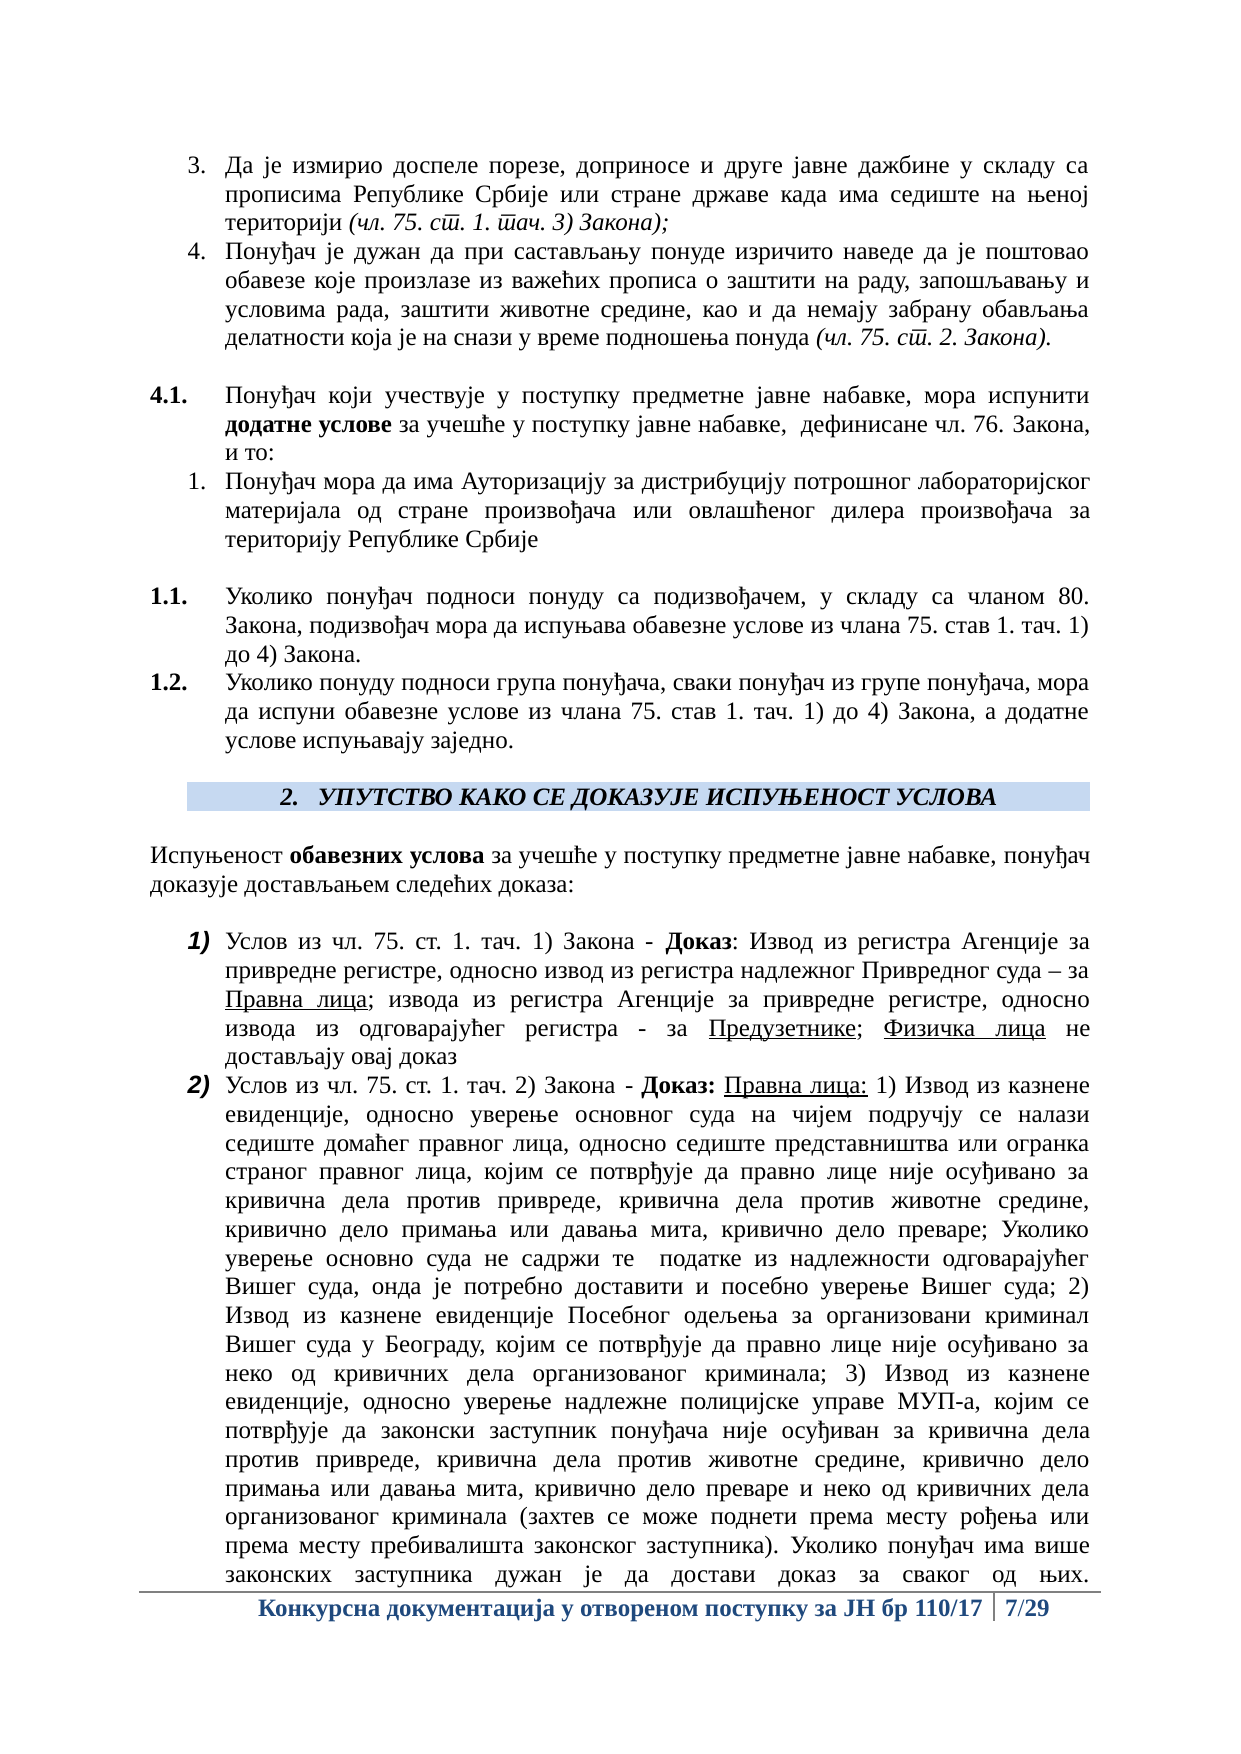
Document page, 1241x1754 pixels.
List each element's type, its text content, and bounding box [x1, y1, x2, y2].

list Испуњеност обавезних услова за учешће у поступку предметне јавне набавке, понуђач доказује достављањем следећих доказа: [150, 840, 1090, 897]
list Да је измирио доспеле порезе, доприносе и друге јавне дажбине у складу са прописима Републике Србије или стране државе када има седиште на њеној територији (чл. 75. ст. 1. тач. 3) Закона); [187, 150, 1090, 236]
list Услов из чл. 75. ст. 1. тач. 1) Закона - Доказ: Извод из регистра Агенције за привредне регистре, односно извод из регистра надлежног Привредног суда – за Правна лица; извода из регистра Агенције за привредне регистре, односно извода из одговарајућег регистра - за Предузетнике; Физичка лица не достављају овај доказ [187, 926, 1090, 1070]
list Уколико понуђач подноси понуду са подизвођачем, у складу са чланом 80. Закона, подизвођач мора да испуњава обавезне услове из члана 75. став 1. тач. 1) до 4) Закона. [150, 581, 1090, 667]
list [187, 1070, 1090, 1588]
list Понуђач мора да има Ауторизацију за дистрибуцију потрошног лабораторијског материјала од стране произвођача или овлашћеног дилера произвођача за територију Републике Србије [187, 466, 1090, 552]
list Понуђач је дужан да при састављању понуде изричито наведе да је поштовао обавезе које произлазе из важећих прописа о заштити на раду, запошљавању и условима рада, заштити животне средине, као и да немају забрану обављања делатности која је на снази у време подношења понуда (чл. 75. ст. 2. Закона). [187, 236, 1090, 351]
list Уколико понуду подноси група понуђача, сваки понуђач из групе понуђача, мора да испуни обавезне услове из члана 75. став 1. тач. 1) до 4) Закона, а додатне услове испуњавају заједно. [150, 667, 1090, 754]
list Понуђач који учествује у поступку предметне јавне набавке, мора испунити додатне услове за учешће у поступку јавне набавке, дефинисане чл. 76. Закона, и то: [150, 380, 1090, 466]
list УПУТСТВО КАКО СЕ ДОКАЗУЈЕ ИСПУЊЕНОСТ УСЛОВА [187, 782, 1090, 811]
